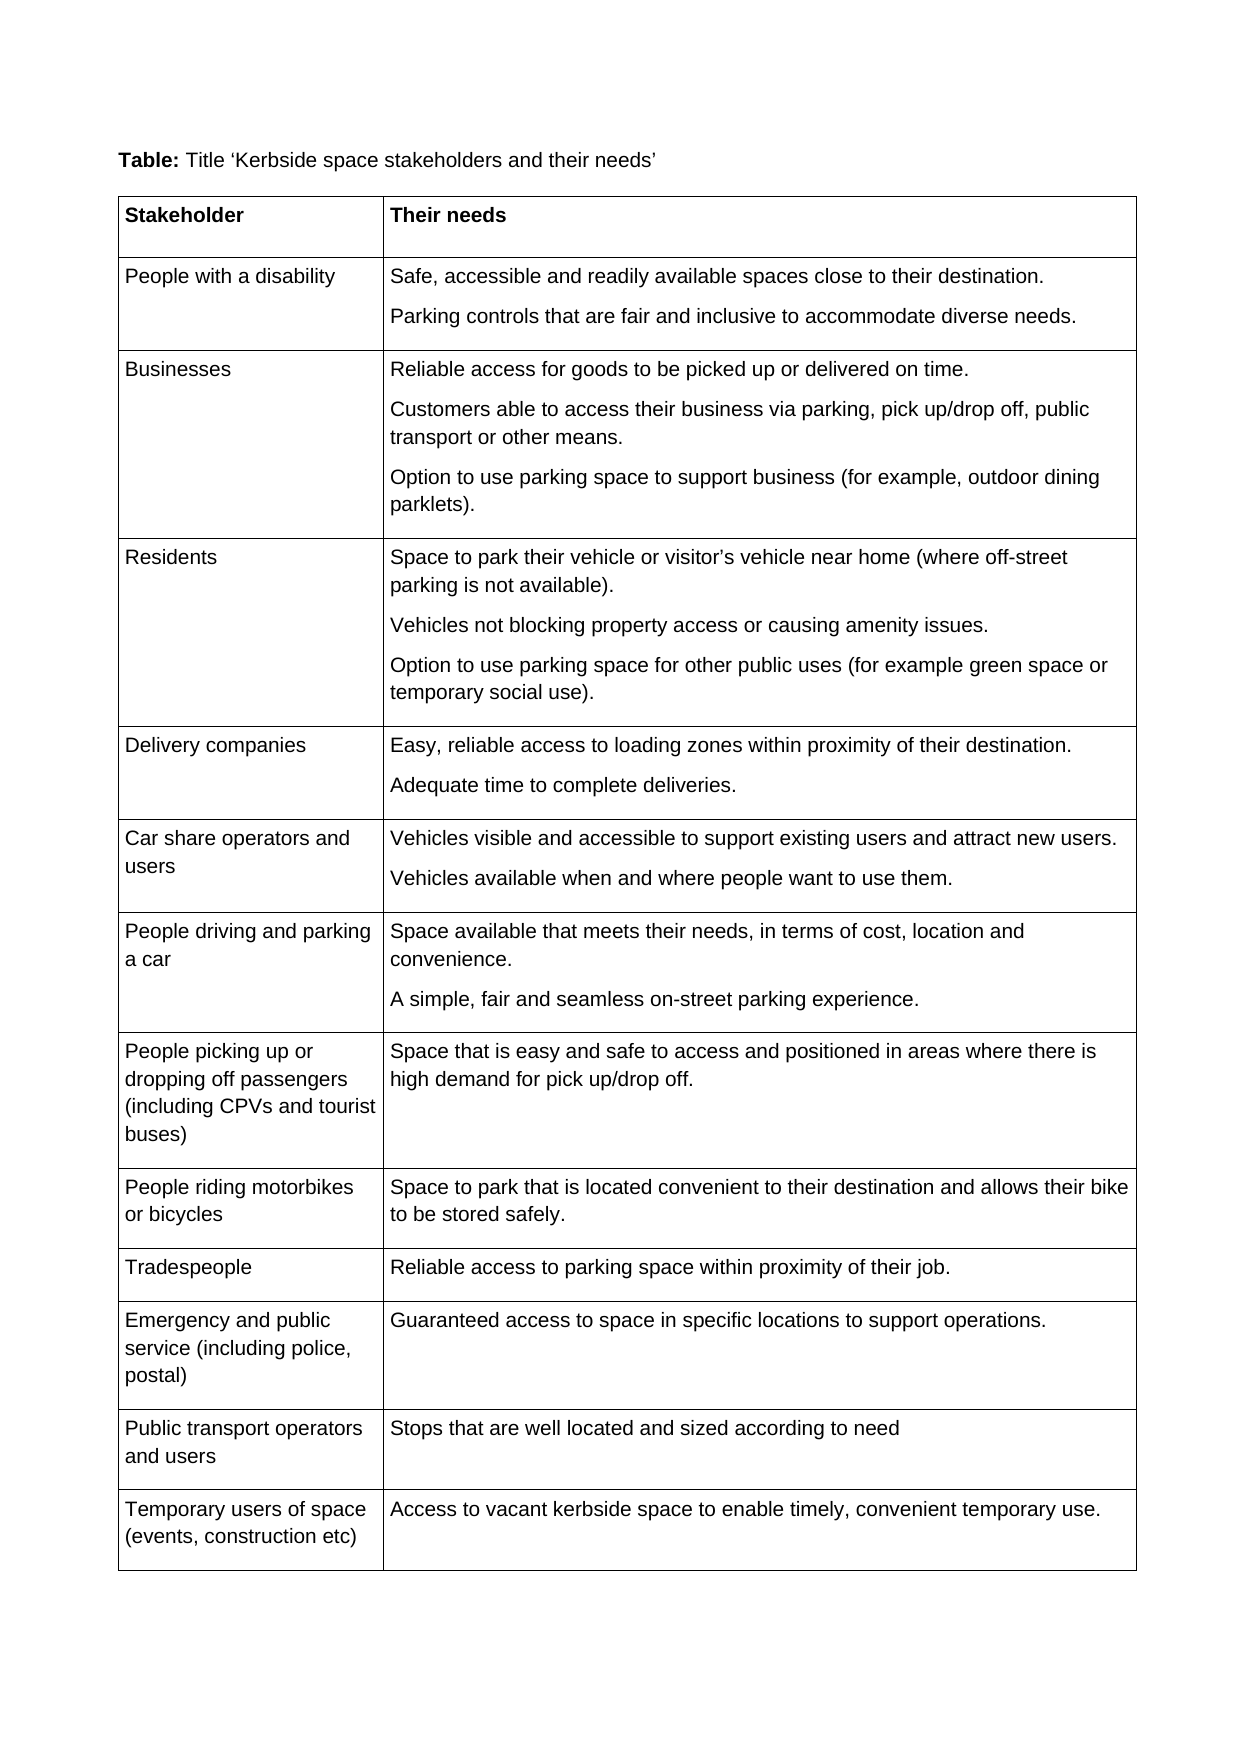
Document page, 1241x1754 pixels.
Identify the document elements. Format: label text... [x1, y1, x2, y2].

table_cell Businesses [119, 351, 383, 538]
table_cell Access to vacant kerbside space to enable timely, convenient temporary use. [384, 1490, 1136, 1570]
table_cell Space available that meets their needs, in terms of cost, location and convenience. A simple, fair and seamless on-street parking experience. [384, 913, 1136, 1032]
table_cell Reliable access to parking space within proximity of their job. [384, 1249, 1136, 1301]
table_cell Temporary users of space (events, construction etc) [119, 1490, 383, 1570]
table_cell Car share operators and users [119, 820, 383, 912]
table_cell Space that is easy and safe to access and positioned in areas where there is high demand for pick up/drop off. [384, 1033, 1136, 1168]
table_cell Tradespeople [119, 1249, 383, 1301]
table_cell Space to park their vehicle or visitor’s vehicle near home (where off-street parking is not available). Vehicles not blocking property access or causing amenity issues. Option to use parking space for other public uses (for example green space or temporary social use). [384, 539, 1136, 726]
table_cell Safe, accessible and readily available spaces close to their destination. Parking controls that are fair and inclusive to accommodate diverse needs. [384, 258, 1136, 350]
table_cell Vehicles visible and accessible to support existing users and attract new users. Vehicles available when and where people want to use them. [384, 820, 1136, 912]
table_cell Guaranteed access to space in specific locations to support operations. [384, 1302, 1136, 1409]
table_cell Reliable access for goods to be picked up or delivered on time. Customers able to access their business via parking, pick up/drop off, public transport or other means. Option to use parking space to support business (for example, outdoor dining parklets). [384, 351, 1136, 538]
table_cell People riding motorbikes or bicycles [119, 1169, 383, 1248]
table_cell Public transport operators and users [119, 1410, 383, 1489]
text Table: Title ‘Kerbside space stakeholders and their needs’ [118, 148, 1137, 172]
table_cell People with a disability [119, 258, 383, 350]
table_header Their needs [384, 197, 1136, 257]
table_header Stakeholder [119, 197, 383, 257]
table_cell Delivery companies [119, 727, 383, 819]
table_cell People picking up or dropping off passengers (including CPVs and tourist buses) [119, 1033, 383, 1168]
table_cell Easy, reliable access to loading zones within proximity of their destination. Adequate time to complete deliveries. [384, 727, 1136, 819]
table_cell Residents [119, 539, 383, 726]
table_cell Space to park that is located convenient to their destination and allows their bike to be stored safely. [384, 1169, 1136, 1248]
table_cell Stops that are well located and sized according to need [384, 1410, 1136, 1489]
table_cell People driving and parking a car [119, 913, 383, 1032]
table_cell Emergency and public service (including police, postal) [119, 1302, 383, 1409]
